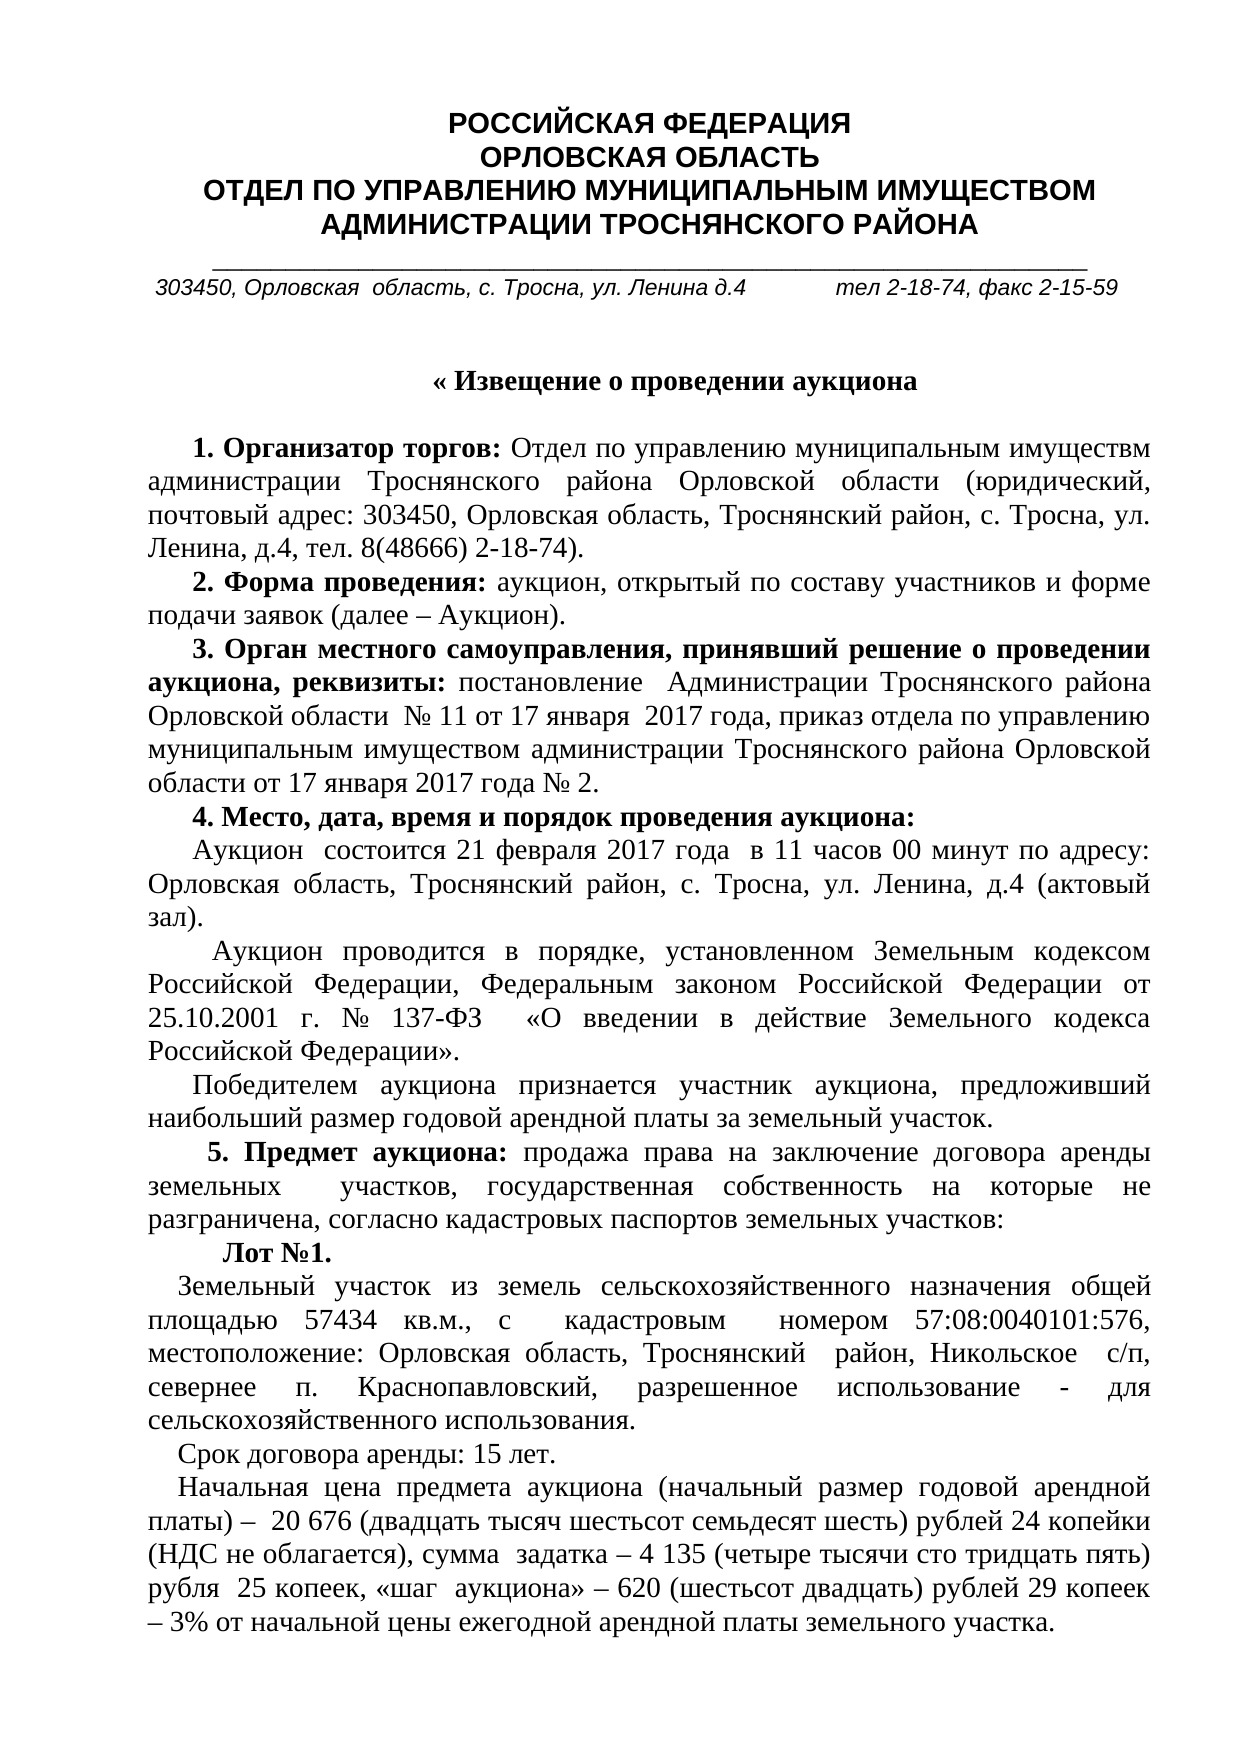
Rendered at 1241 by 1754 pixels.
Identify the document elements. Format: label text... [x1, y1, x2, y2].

text 4. Место, дата, время и порядок проведения аукциона: [148, 799, 1152, 832]
text Земельный участок из земель сельскохозяйственного назначения общей площадью 57434 кв.м., с кадастровым номером 57:08:0040101:576, местоположение: Орловская область, Троснянский район, Никольское с/п, севернее п. Краснопавловский, разрешенное использование - для сельскохозяйственного использования. [148, 1268, 1152, 1436]
text РОССИЙСКАЯ ФЕДЕРАЦИЯ [148, 106, 1152, 140]
text 303450, Орловская область, с. Тросна, ул. Ленина д.4 тел 2-18-74, факс 2-15-59 [148, 274, 1152, 300]
text ОТДЕЛ ПО УПРАВЛЕНИЮ МУНИЦИПАЛЬНЫМ ИМУЩЕСТВОМ [148, 173, 1152, 207]
title « Извещение о проведении аукциона [148, 363, 1152, 396]
text Срок договора аренды: 15 лет. [148, 1436, 1152, 1469]
text 3. Орган местного самоуправления, принявший решение о проведении аукциона, реквизиты: постановление Администрации Троснянского района Орловской области № 11 от 17 января 2017 года, приказ отдела по управлению муниципальным имуществом администрации Троснянского района Орловской области от 17 января 2017 года № 2. [148, 631, 1152, 799]
text 1. Организатор торгов: Отдел по управлению муниципальным имуществм администрации Троснянского района Орловской области (юридический, почтовый адрес: 303450, Орловская область, Троснянский район, с. Тросна, ул. Ленина, д.4, тел. 8(48666) 2-18-74). [148, 430, 1152, 564]
text Аукцион состоится 21 февраля 2017 года в 11 часов 00 минут по адресу: Орловская область, Троснянский район, с. Тросна, ул. Ленина, д.4 (актовый зал). [148, 832, 1152, 933]
text Аукцион проводится в порядке, установленном Земельным кодексом Российской Федерации, Федеральным законом Российской Федерации от 25.10.2001 г. № 137-ФЗ «О введении в действие Земельного кодекса Российской Федерации». [148, 933, 1152, 1067]
text ____________________________________________________________ [148, 241, 1152, 274]
text 5. Предмет аукциона: продажа права на заключение договора аренды земельных участков, государственная собственность на которые не разграничена, согласно кадастровых паспортов земельных участков: [148, 1134, 1152, 1235]
subtitle АДМИНИСТРАЦИИ ТРОСНЯНСКОГО РАЙОНА [148, 207, 1152, 241]
text 2. Форма проведения: аукцион, открытый по составу участников и форме подачи заявок (далее – Аукцион). [148, 564, 1152, 631]
text Победителем аукциона признается участник аукциона, предложивший наибольший размер годовой арендной платы за земельный участок. [148, 1067, 1152, 1134]
text ОРЛОВСКАЯ ОБЛАСТЬ [148, 140, 1152, 173]
text Начальная цена предмета аукциона (начальный размер годовой арендной платы) – 20 676 (двадцать тысяч шестьсот семьдесят шесть) рублей 24 копейки (НДС не облагается), сумма задатка – 4 135 (четыре тысячи сто тридцать пять) рубля 25 копеек, «шаг аукциона» – 620 (шестьсот двадцать) рублей 29 копеек – 3% от начальной цены ежегодной арендной платы земельного участка. [148, 1469, 1152, 1637]
text Лот №1. [129, 1235, 1152, 1268]
